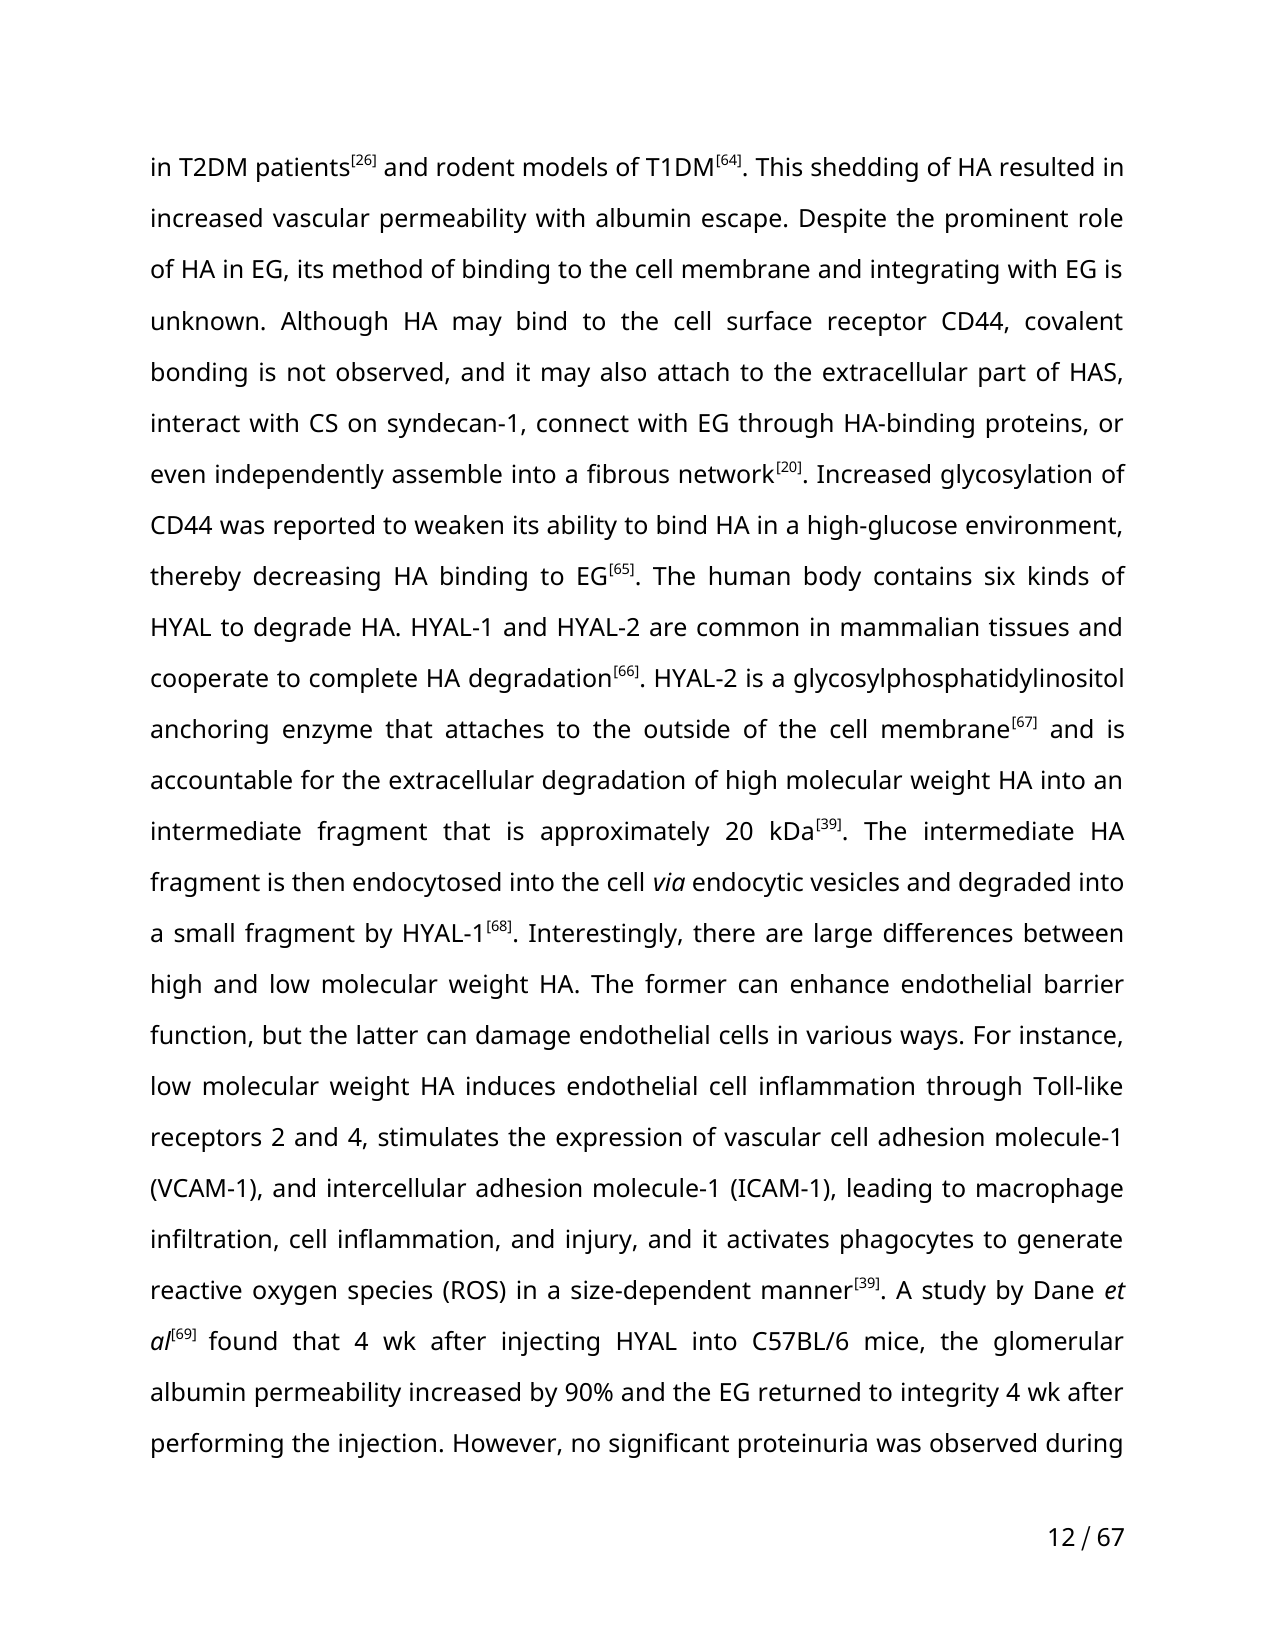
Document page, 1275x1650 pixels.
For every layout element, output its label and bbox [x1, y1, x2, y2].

text [150, 150, 1125, 1460]
